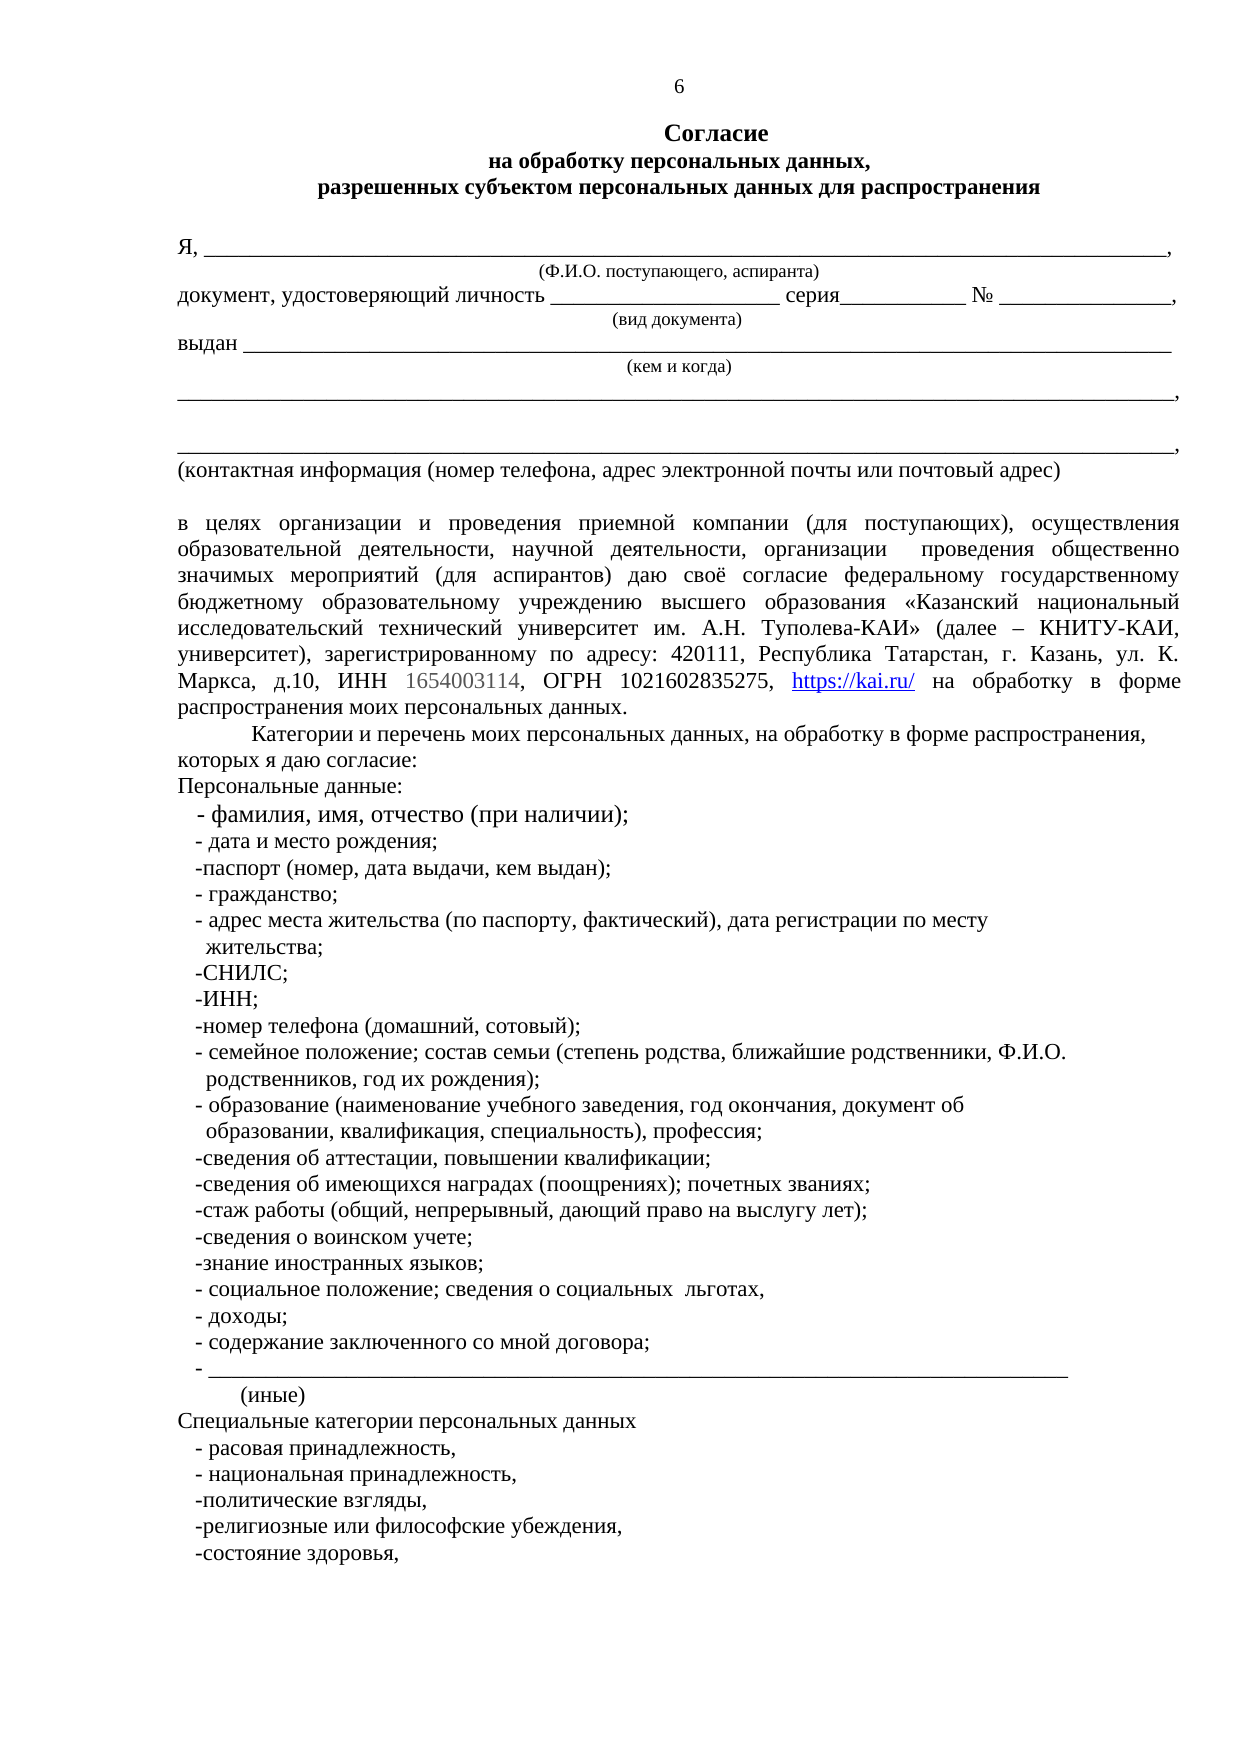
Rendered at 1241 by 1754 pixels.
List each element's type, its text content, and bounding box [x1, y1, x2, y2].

text _______________________________________________________________________________________, [177, 377, 1181, 403]
text -политические взгляды, [177, 1486, 1181, 1513]
text Персональные данные: [177, 772, 1181, 799]
text - ___________________________________________________________________________ [177, 1354, 1181, 1381]
text (кем и когда) [177, 355, 1181, 377]
text -сведения об аттестации, повышении квалификации; [177, 1144, 1181, 1170]
text -стаж работы (общий, непрерывный, дающий право на выслугу лет); [177, 1196, 1181, 1223]
text - гражданство; [177, 880, 1181, 906]
text - образование (наименование учебного заведения, год окончания, документ об [177, 1091, 1181, 1117]
text которых я даю согласие: [177, 746, 1181, 772]
text -сведения об имеющихся наградах (поощрениях); почетных званиях; [177, 1170, 1181, 1196]
text -состояние здоровья, [177, 1539, 1181, 1565]
text - содержание заключенного со мной договора; [177, 1328, 1181, 1354]
text Согласие [177, 118, 1181, 147]
text -религиозные или философские убеждения, [177, 1513, 1181, 1539]
text - социальное положение; сведения о социальных льготах, [177, 1275, 1181, 1302]
text родственников, год их рождения); [177, 1064, 1181, 1091]
text -паспорт (номер, дата выдачи, кем выдан); [177, 854, 1181, 880]
text - семейное положение; состав семьи (степень родства, ближайшие родственники, Ф.И.О. [177, 1038, 1181, 1064]
text _______________________________________________________________________________________, [177, 430, 1181, 456]
text -сведения о воинском учете; [177, 1223, 1181, 1249]
text Я, ____________________________________________________________________________________, [177, 233, 1181, 259]
text разрешенных субъектом персональных данных для распространения [177, 173, 1181, 199]
text -ИНН; [177, 986, 1181, 1012]
text - национальная принадлежность, [177, 1460, 1181, 1486]
text - расовая принадлежность, [177, 1433, 1181, 1460]
text образовании, квалификация, специальность), профессия; [177, 1117, 1181, 1144]
text -СНИЛС; [177, 959, 1181, 986]
text выдан _________________________________________________________________________________ [177, 329, 1181, 355]
text -знание иностранных языков; [177, 1249, 1181, 1275]
text документ, удостоверяющий личность ____________________ серия___________ № _______________, [177, 281, 1181, 307]
text Специальные категории персональных данных [177, 1407, 1181, 1433]
text - дата и место рождения; [177, 827, 1181, 854]
text жительства; [177, 933, 1181, 959]
text - фамилия, имя, отчество (при наличии); [177, 799, 1181, 827]
text (вид документа) [177, 307, 1181, 329]
text на обработку персональных данных, [177, 147, 1181, 173]
text - доходы; [177, 1302, 1181, 1328]
text - адрес места жительства (по паспорту, фактический), дата регистрации по месту [177, 906, 1181, 933]
text (иные) [177, 1381, 1181, 1407]
text Категории и перечень моих персональных данных, на обработку в форме распространения, [177, 719, 1181, 746]
text -номер телефона (домашний, сотовый); [177, 1012, 1181, 1038]
text (Ф.И.О. поступающего, аспиранта) [177, 259, 1181, 281]
text (контактная информация (номер телефона, адрес электронной почты или почтовый адрес) [177, 456, 1181, 482]
text в целях организации и проведения приемной компании (для поступающих), осуществления образовательной деятельности, научной деятельности, организации проведения общественно значимых мероприятий (для аспирантов) даю своё согласие федеральному государственному бюджетному образовательному учреждению высшего образования «Казанский национальный исследовательский технический университет им. А.Н. Туполева-КАИ» (далее – КНИТУ-КАИ, университет), зарегистрированному по адресу: 420111, Республика Татарстан, г. Казань, ул. К. Маркса, д.10, ИНН 1654003114, ОГРН 1021602835275, https://kai.ru/ на обработку в форме распространения моих персональных данных. [177, 509, 1181, 719]
